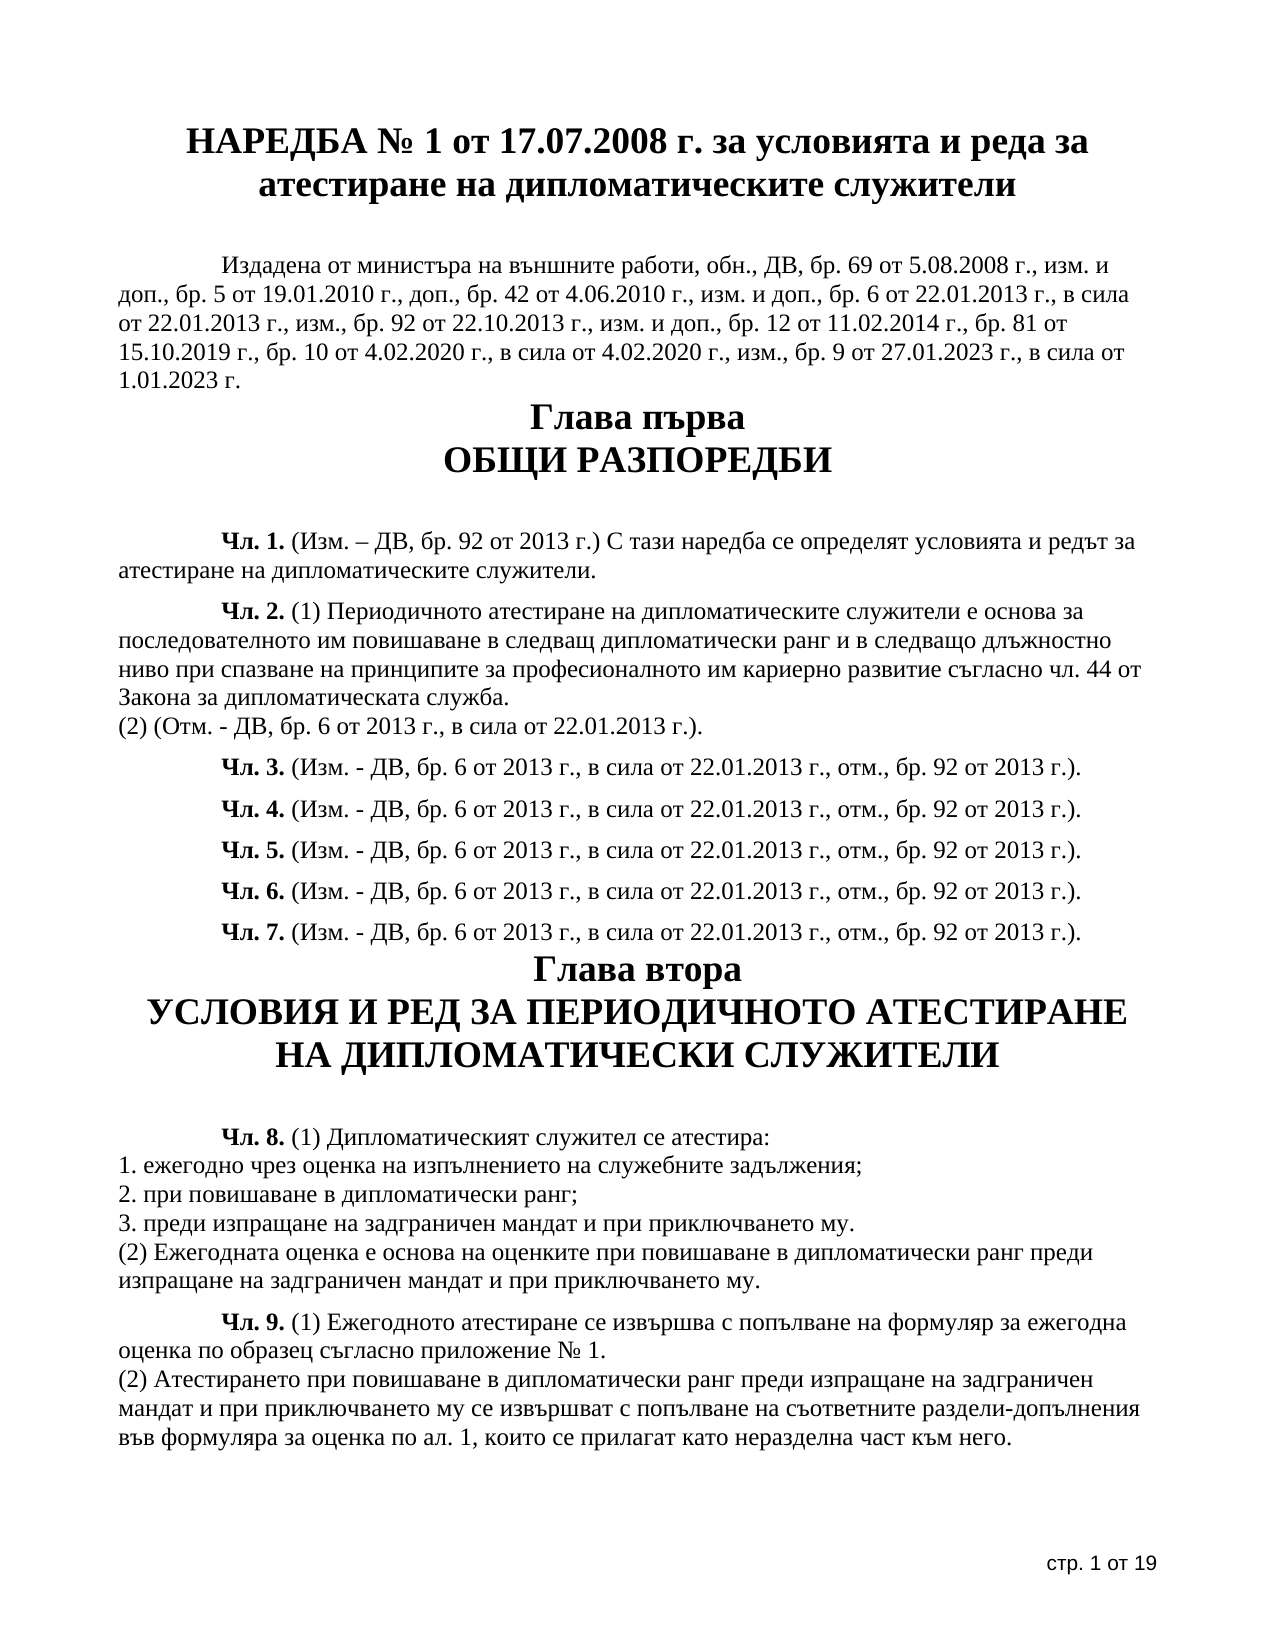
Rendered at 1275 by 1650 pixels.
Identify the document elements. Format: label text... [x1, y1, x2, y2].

subtitle Глава първа ОБЩИ РАЗПОРЕДБИ [118, 394, 1157, 480]
text Издадена от министъра на външните работи, обн., ДВ, бр. 69 от 5.08.2008 г., изм. и доп., бр. 5 от 19.01.2010 г., доп., бр. 42 от 4.06.2010 г., изм. и доп., бр. 6 от 22.01.2013 г., в сила от 22.01.2013 г., изм., бр. 92 от 22.10.2013 г., изм. и доп., бр. 12 от 11.02.2014 г., бр. 81 от 15.10.2019 г., бр. 10 от 4.02.2020 г., в сила от 4.02.2020 г., изм., бр. 9 от 27.01.2023 г., в сила от 1.01.2023 г. [118, 250, 1157, 394]
text Чл. 3. (Изм. - ДВ, бр. 6 от 2013 г., в сила от 22.01.2013 г., отм., бр. 92 от 2013 г.). [118, 752, 1157, 781]
text 2. при повишаване в дипломатически ранг; [118, 1179, 1157, 1208]
text Чл. 1. (Изм. – ДВ, бр. 92 от 2013 г.) С тази наредба се определят условията и редът за атестиране на дипломатическите служители. [118, 526, 1157, 584]
text Чл. 4. (Изм. - ДВ, бр. 6 от 2013 г., в сила от 22.01.2013 г., отм., бр. 92 от 2013 г.). [118, 794, 1157, 822]
subtitle Глава втора УСЛОВИЯ И РЕД ЗА ПЕРИОДИЧНОТО АТЕСТИРАНЕ НА ДИПЛОМАТИЧЕСКИ СЛУЖИТЕЛИ [118, 946, 1157, 1076]
text (2) Ежегодната оценка е основа на оценките при повишаване в дипломатически ранг преди изпращане на задграничен мандат и при приключването му. [118, 1237, 1157, 1294]
text Чл. 8. (1) Дипломатическият служител се атестира: [118, 1122, 1157, 1150]
text 3. преди изпращане на задграничен мандат и при приключването му. [118, 1208, 1157, 1237]
text (2) Атестирането при повишаване в дипломатически ранг преди изпращане на задграничен мандат и при приключването му се извършват с попълване на съответните раздели-допълнения във формуляра за оценка по ал. 1, които се прилагат като неразделна част към него. [118, 1364, 1157, 1450]
subtitle НАРЕДБА № 1 от 17.07.2008 г. за условията и реда за атестиране на дипломатическите служители [118, 118, 1157, 204]
text (2) (Отм. - ДВ, бр. 6 от 2013 г., в сила от 22.01.2013 г.). [118, 711, 1157, 740]
text Чл. 9. (1) Ежегодното атестиране се извършва с попълване на формуляр за ежегодна оценка по образец съгласно приложение № 1. [118, 1307, 1157, 1364]
text Чл. 5. (Изм. - ДВ, бр. 6 от 2013 г., в сила от 22.01.2013 г., отм., бр. 92 от 2013 г.). [118, 835, 1157, 864]
text Чл. 2. (1) Периодичното атестиране на дипломатическите служители е основа за последователното им повишаване в следващ дипломатически ранг и в следващо длъжностно ниво при спазване на принципите за професионалното им кариерно развитие съгласно чл. 44 от Закона за дипломатическата служба. [118, 596, 1157, 711]
text Чл. 6. (Изм. - ДВ, бр. 6 от 2013 г., в сила от 22.01.2013 г., отм., бр. 92 от 2013 г.). [118, 876, 1157, 905]
text Чл. 7. (Изм. - ДВ, бр. 6 от 2013 г., в сила от 22.01.2013 г., отм., бр. 92 от 2013 г.). [118, 917, 1157, 946]
text 1. ежегодно чрез оценка на изпълнението на служебните задължения; [118, 1150, 1157, 1179]
